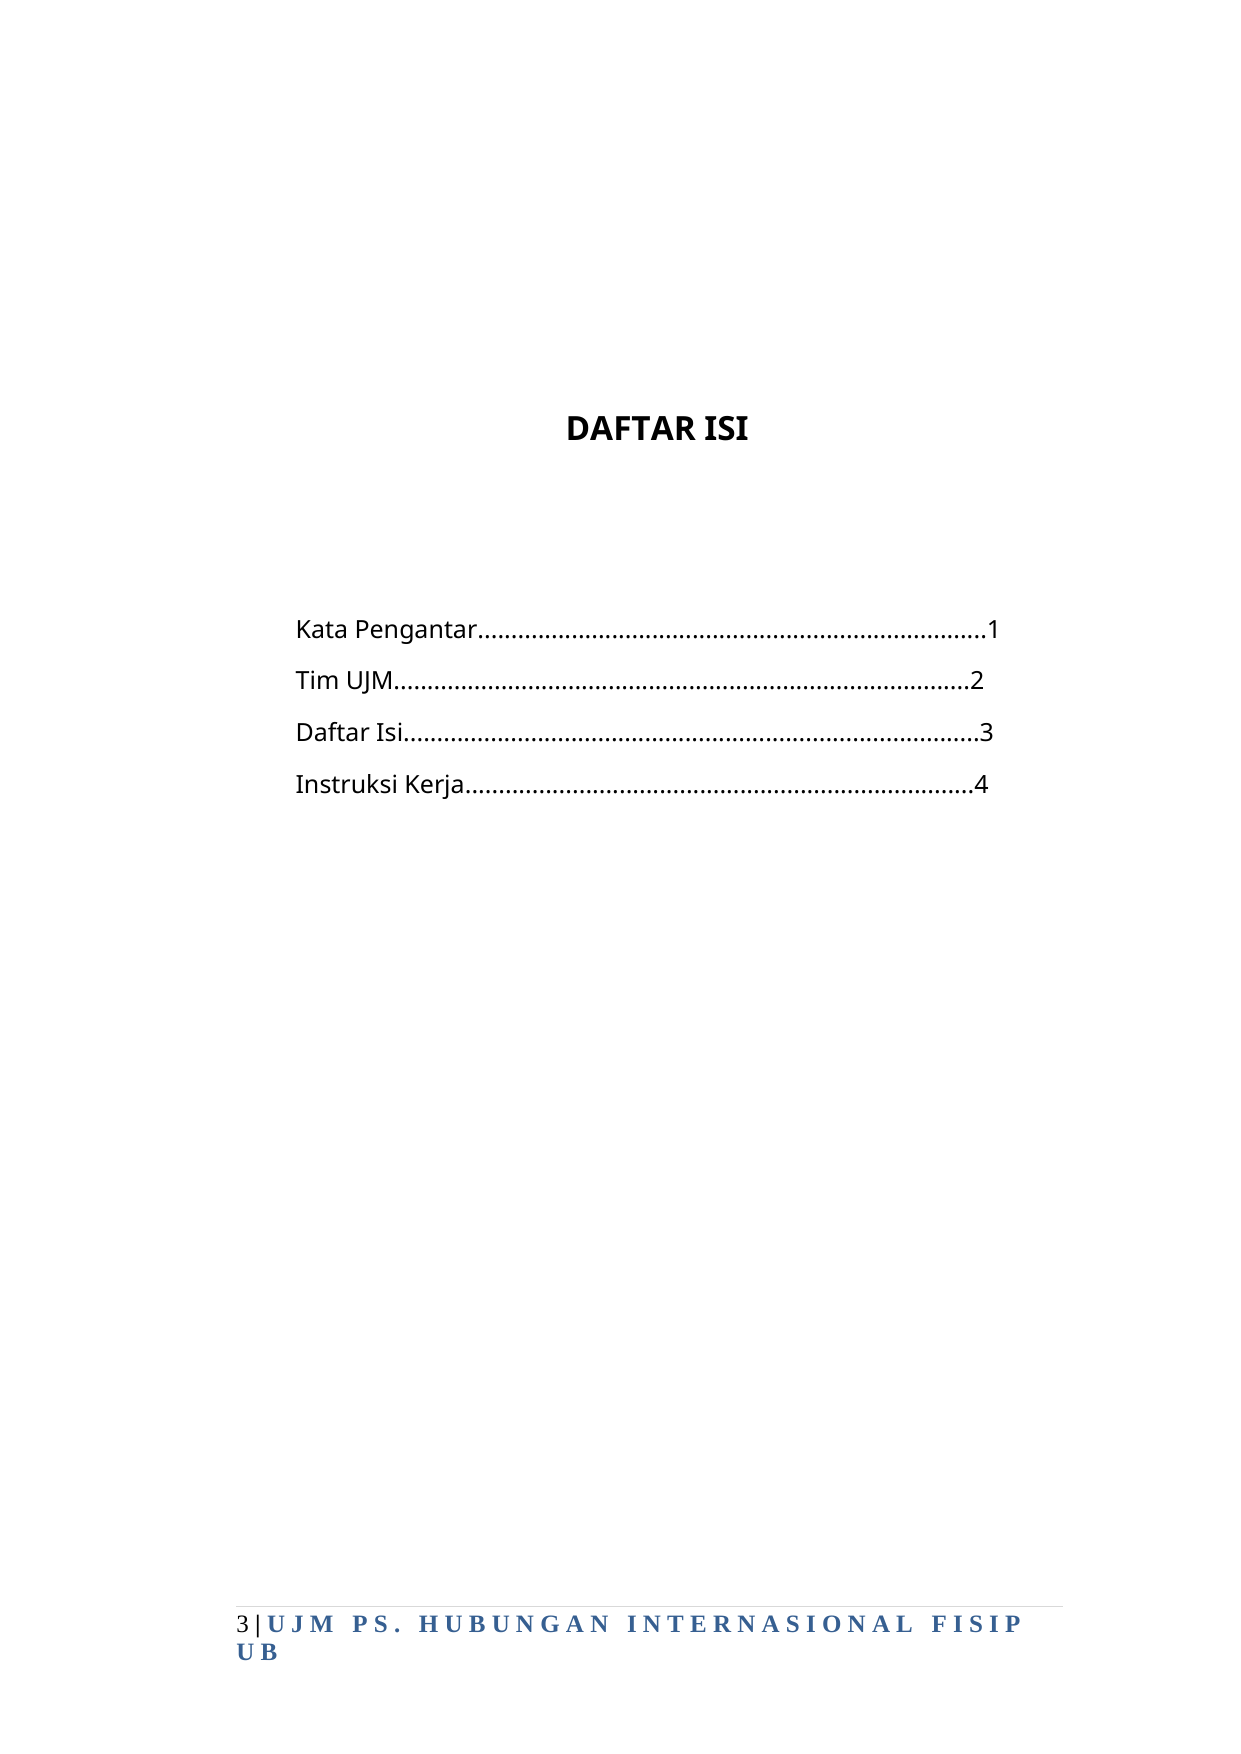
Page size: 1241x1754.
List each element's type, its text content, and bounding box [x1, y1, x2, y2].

text Tim UJM......................................................................................2 [295, 663, 1063, 697]
text Instruksi Kerja............................................................................4 [295, 766, 1063, 800]
text Kata Pengantar............................................................................1 [295, 611, 1063, 645]
text DAFTAR ISI [251, 405, 1063, 450]
text Daftar Isi......................................................................................3 [295, 715, 1063, 749]
